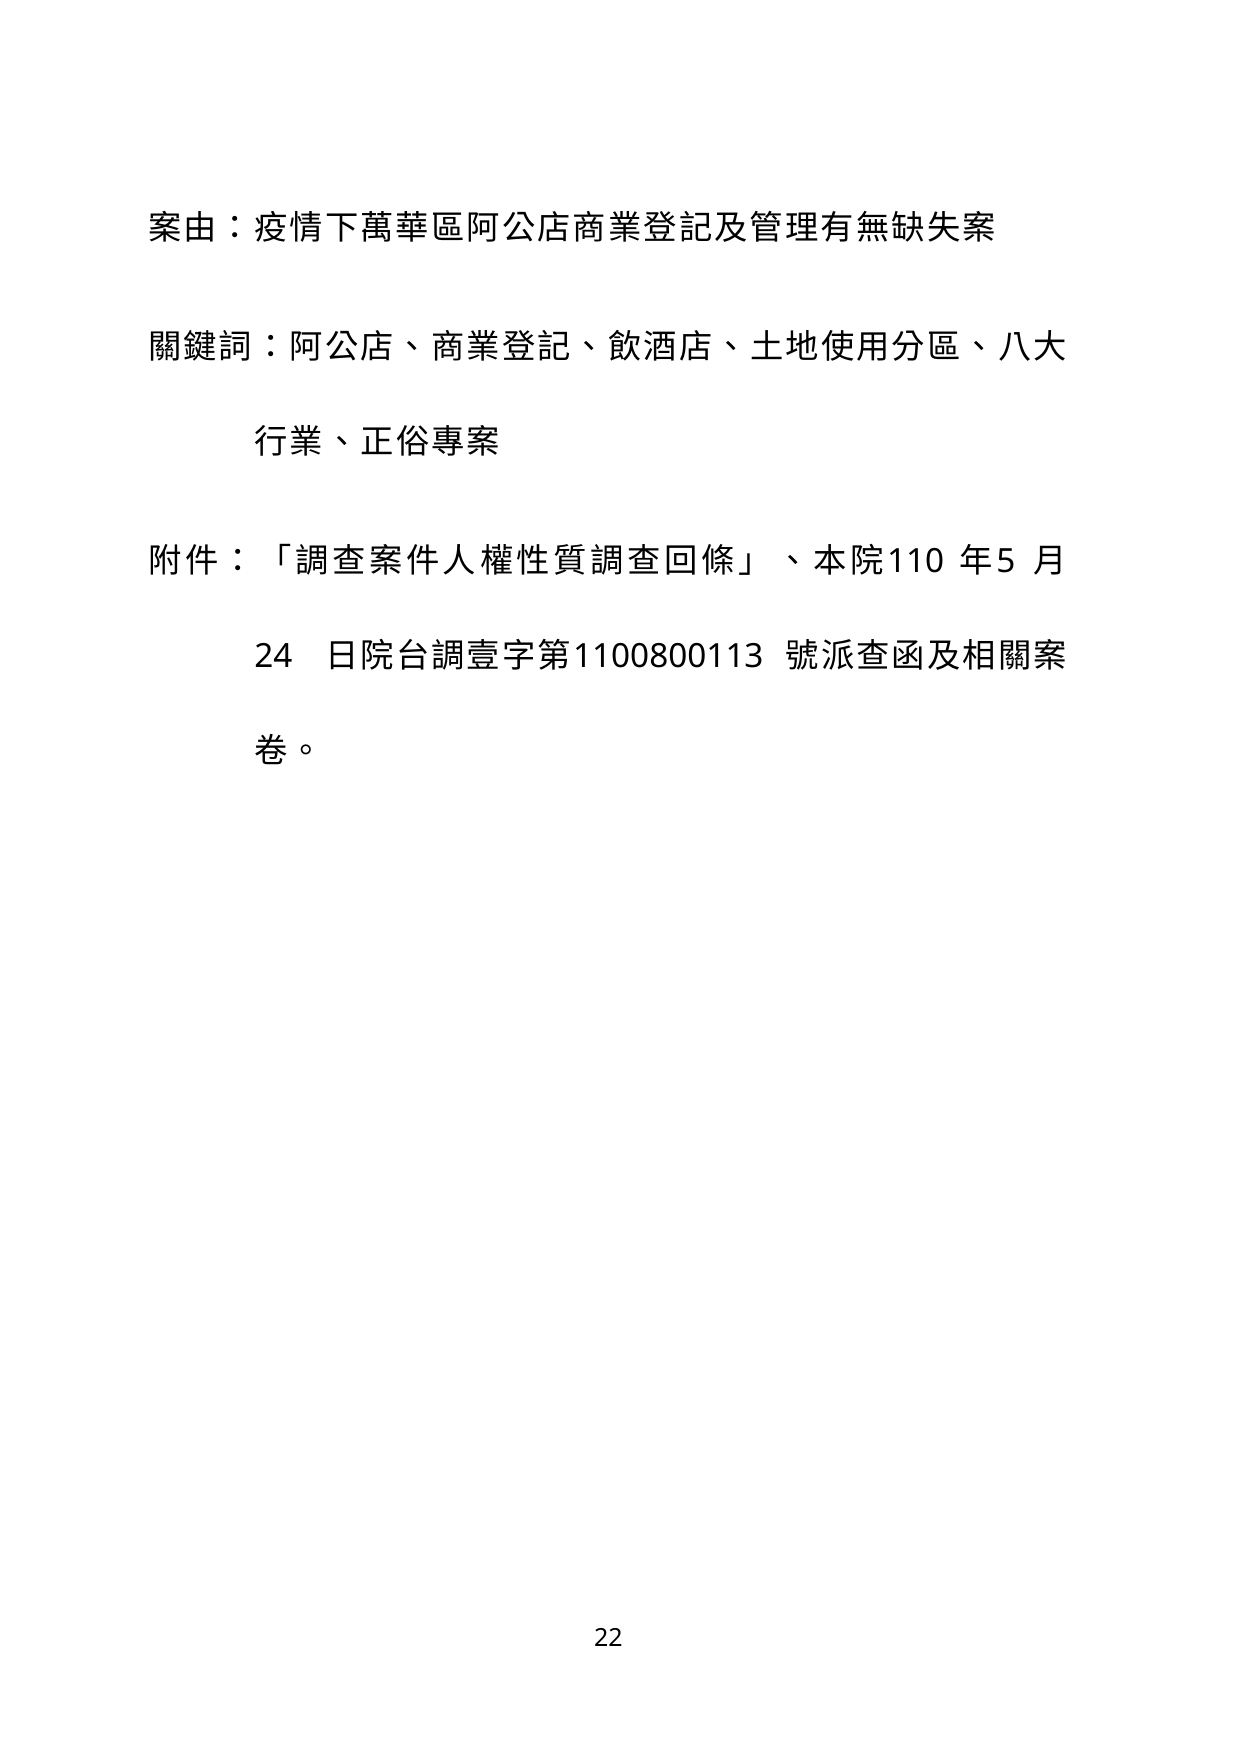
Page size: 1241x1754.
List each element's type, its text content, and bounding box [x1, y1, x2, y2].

text 關鍵詞：阿公店、商業登記、飲酒店、土地使用分區、八大行業、正俗專案 [148, 296, 1069, 487]
text 案由：疫情下萬華區阿公店商業登記及管理有無缺失案 [148, 177, 1069, 272]
text 附件：「調查案件人權性質調查回條」、本院110年5月24日院台調壹字第1100800113號派查函及相關案卷。 [148, 510, 1069, 796]
